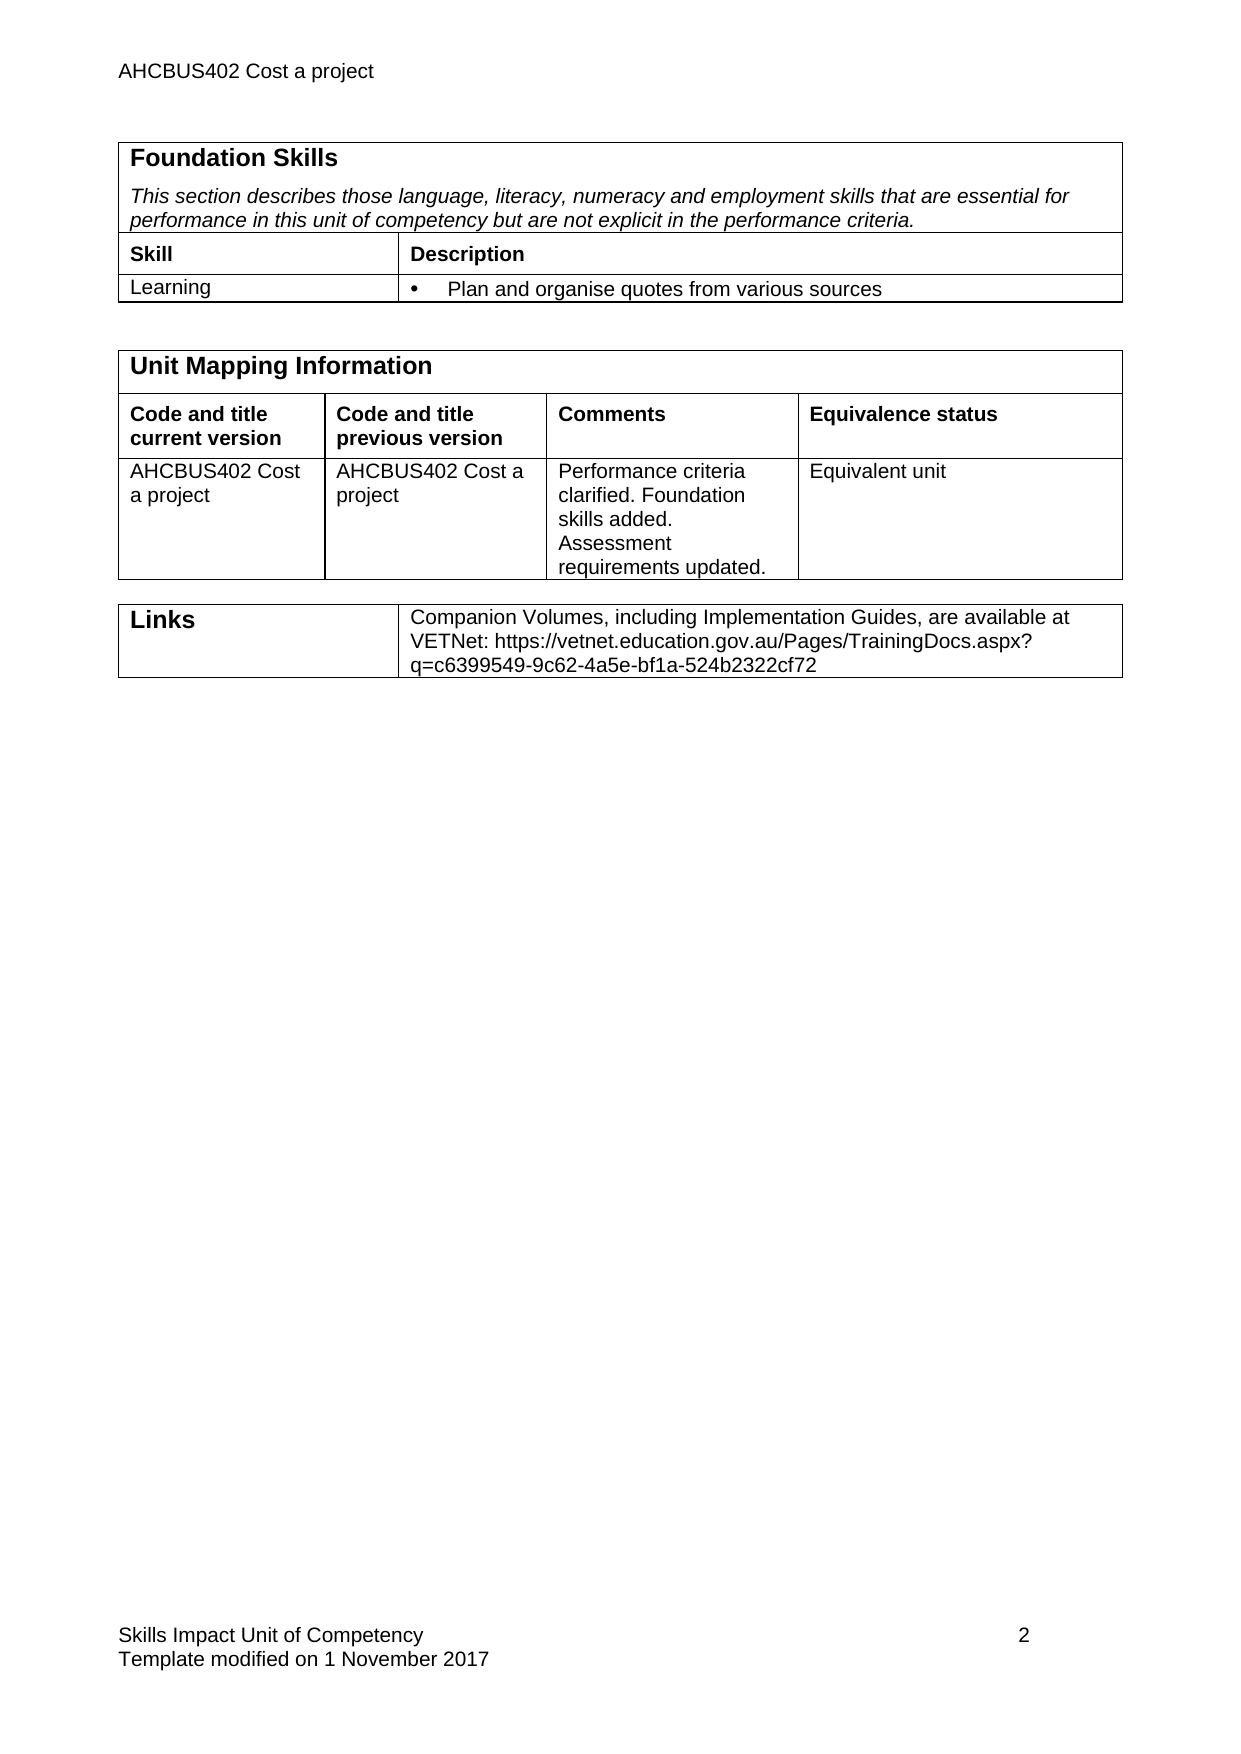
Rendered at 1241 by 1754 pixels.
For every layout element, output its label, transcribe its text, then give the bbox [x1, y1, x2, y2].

table_header Unit Mapping Information [119, 351, 1122, 393]
table_cell Learning [119, 275, 398, 301]
table_cell Comments [547, 394, 798, 458]
table_cell Code and title previous version [326, 394, 546, 458]
table_cell AHCBUS402 Cost a project [326, 459, 546, 579]
table_cell Equivalence status [799, 394, 1122, 458]
table_header Foundation Skills This section describes those language, literacy, numeracy and employment skills that are essential for performance in this unit of competency but are not explicit in the performance criteria. [119, 143, 1122, 232]
table_cell Skill [119, 233, 398, 274]
table_cell Equivalent unit [799, 459, 1122, 579]
table_header Links [119, 605, 398, 677]
table_cell Description [399, 233, 1122, 274]
table_cell Plan and organise quotes from various sources [399, 275, 1122, 301]
table_cell Code and title current version [119, 394, 324, 458]
table_cell AHCBUS402 Cost a project [119, 459, 324, 579]
table_header Companion Volumes, including Implementation Guides, are available at VETNet: https://vetnet.education.gov.au/Pages/TrainingDocs.aspx?q=c6399549-9c62-4a5e-bf1a-524b2322cf72 [399, 605, 1122, 677]
table_cell Performance criteria clarified. Foundation skills added. Assessment requirements updated. [547, 459, 798, 579]
